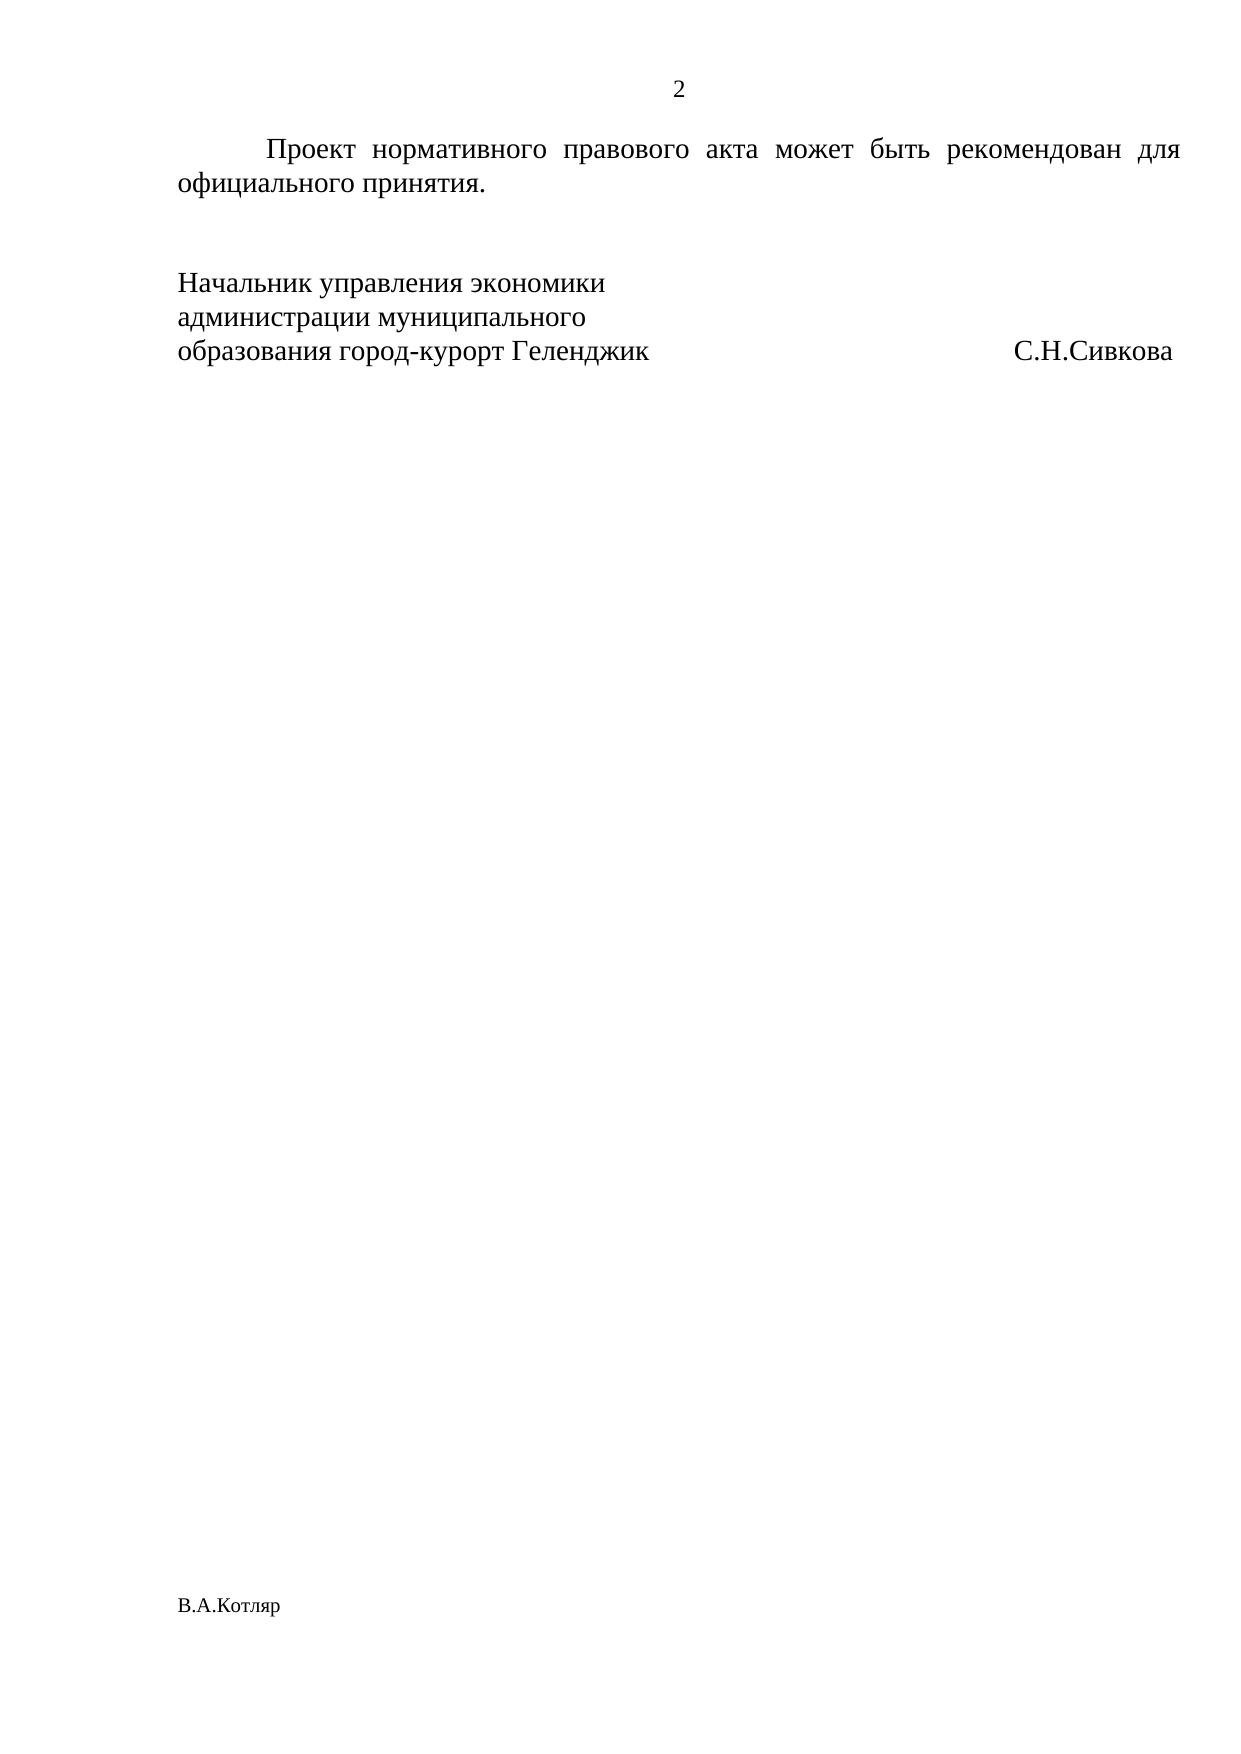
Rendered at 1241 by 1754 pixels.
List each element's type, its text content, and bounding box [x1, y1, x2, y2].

text В.А.Котляр [177, 1593, 1181, 1617]
text Начальник управления экономики [177, 266, 1181, 299]
text образования город-курорт Геленджик С.Н.Сивкова [177, 333, 1181, 366]
text Проект нормативного правового акта может быть рекомендован для официального принятия. [177, 131, 1181, 198]
text администрации муниципального [177, 299, 1181, 333]
